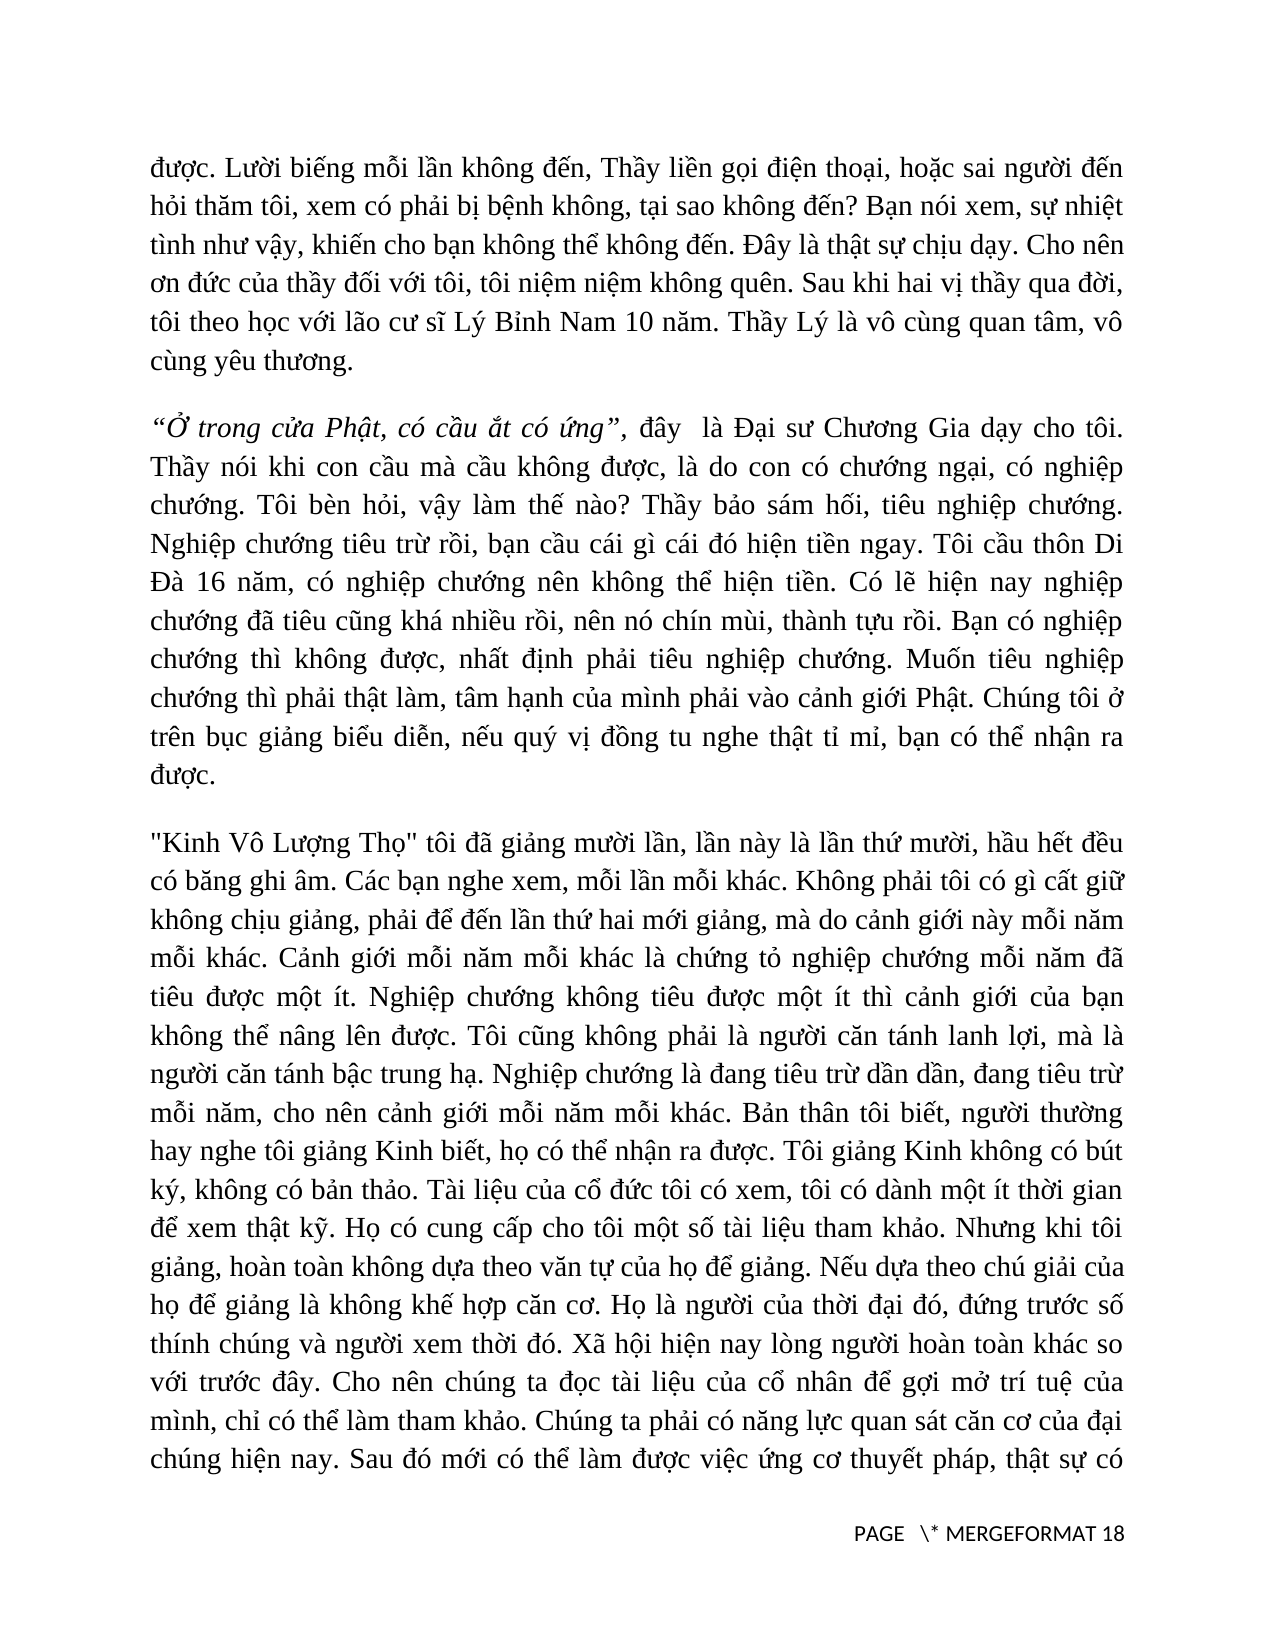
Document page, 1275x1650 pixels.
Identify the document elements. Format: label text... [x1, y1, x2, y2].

text “Ở trong cửa Phật, có cầu ắt có ứng”, đây là Đại sư Chương Gia dạy cho tôi. Thầy nói khi con cầu mà cầu không được, là do con có chướng ngại, có nghiệp chướng. Tôi bèn hỏi, vậy làm thế nào? Thầy bảo sám hối, tiêu nghiệp chướng. Nghiệp chướng tiêu trừ rồi, bạn cầu cái gì cái đó hiện tiền ngay. Tôi cầu thôn Di Đà 16 năm, có nghiệp chướng nên không thể hiện tiền. Có lẽ hiện nay nghiệp chướng đã tiêu cũng khá nhiều rồi, nên nó chín mùi, thành tựu rồi. Bạn có nghiệp chướng thì không được, nhất định phải tiêu nghiệp chướng. Muốn tiêu nghiệp chướng thì phải thật làm, tâm hạnh của mình phải vào cảnh giới Phật. Chúng tôi ở trên bục giảng biểu diễn, nếu quý vị đồng tu nghe thật tỉ mỉ, bạn có thể nhận ra được. [150, 410, 1125, 791]
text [150, 150, 1125, 376]
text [150, 825, 1125, 1475]
